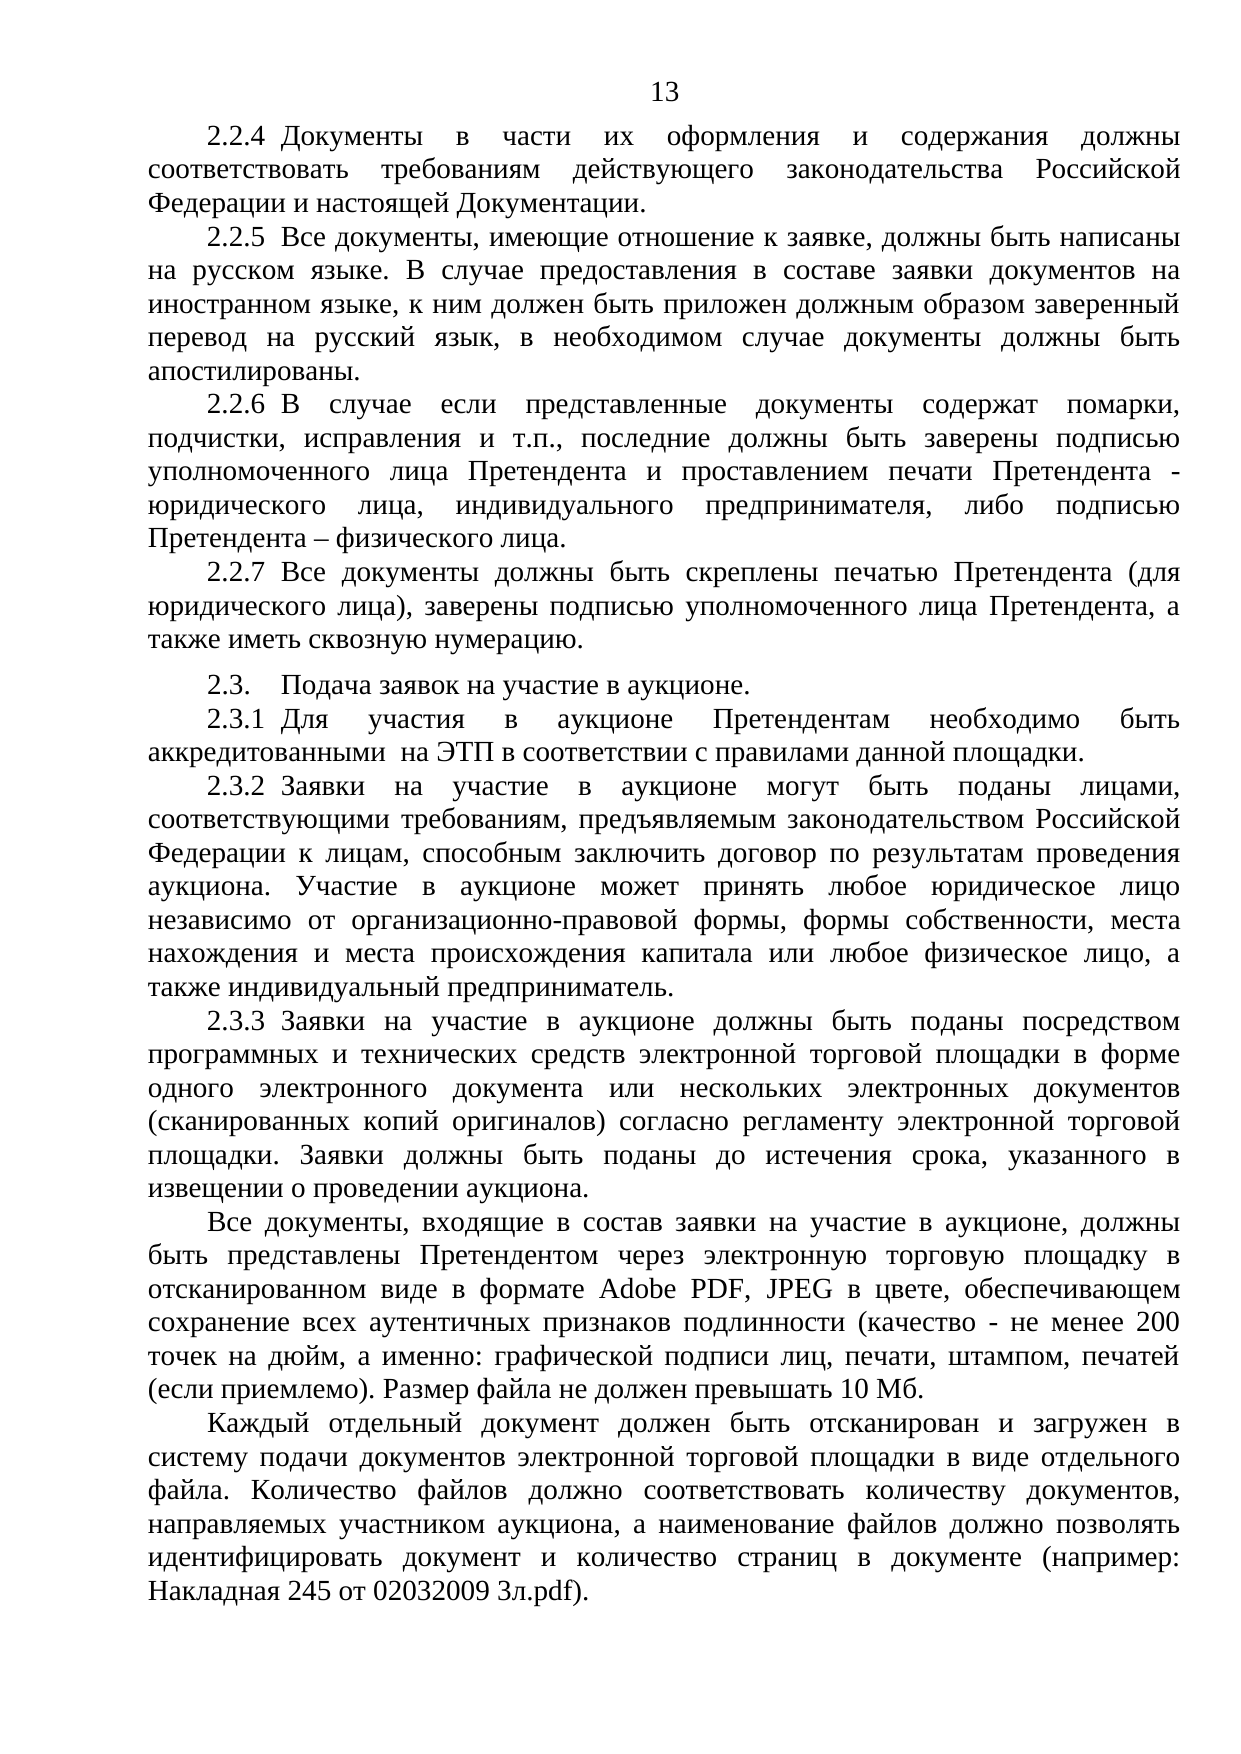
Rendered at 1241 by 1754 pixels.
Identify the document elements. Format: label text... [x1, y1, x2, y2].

text Каждый отдельный документ должен быть отсканирован и загружен в систему подачи документов электронной торговой площадки в виде отдельного файла. Количество файлов должно соответствовать количеству документов, направляемых участником аукциона, а наименование файлов должно позволять идентифицировать документ и количество страниц в документе (например: Накладная 245 от 02032009 3л.pdf). [148, 1405, 1181, 1606]
list Для участия в аукционе Претендентам необходимо быть аккредитованными на ЭТП в соответствии с правилами данной площадки. [148, 701, 1181, 768]
list В случае если представленные документы содержат помарки, подчистки, исправления и т.п., последние должны быть заверены подписью уполномоченного лица Претендента и проставлением печати Претендента - юридического лица, индивидуального предпринимателя, либо подписью Претендента – физического лица. [148, 386, 1181, 554]
list Заявки на участие в аукционе должны быть поданы посредством программных и технических средств электронной торговой площадки в форме одного электронного документа или нескольких электронных документов (сканированных копий оригиналов) согласно регламенту электронной торговой площадки. Заявки должны быть поданы до истечения срока, указанного в извещении о проведении аукциона. [148, 1003, 1181, 1204]
list Все документы, имеющие отношение к заявке, должны быть написаны на русском языке. В случае предоставления в составе заявки документов на иностранном языке, к ним должен быть приложен должным образом заверенный перевод на русский язык, в необходимом случае документы должны быть апостилированы. [148, 219, 1181, 386]
list Заявки на участие в аукционе могут быть поданы лицами, соответствующими требованиям, предъявляемым законодательством Российской Федерации к лицам, способным заключить договор по результатам проведения аукциона. Участие в аукционе может принять любое юридическое лицо независимо от организационно-правовой формы, формы собственности, места нахождения и места происхождения капитала или любое физическое лицо, а также индивидуальный предприниматель. [148, 768, 1181, 1003]
list Все документы должны быть скреплены печатью Претендента (для юридического лица), заверены подписью уполномоченного лица Претендента, а также иметь сквозную нумерацию. [148, 554, 1181, 655]
list Документы в части их оформления и содержания должны соответствовать требованиям действующего законодательства Российской Федерации и настоящей Документации. [148, 118, 1181, 219]
subtitle Подача заявок на участие в аукционе. [148, 667, 1181, 701]
text Все документы, входящие в состав заявки на участие в аукционе, должны быть представлены Претендентом через электронную торговую площадку в отсканированном виде в формате Adobe PDF, JPEG в цвете, обеспечивающем сохранение всех аутентичных признаков подлинности (качество - не менее 200 точек на дюйм, а именно: графической подписи лиц, печати, штампом, печатей (если приемлемо). Размер файла не должен превышать 10 Мб. [148, 1204, 1181, 1405]
